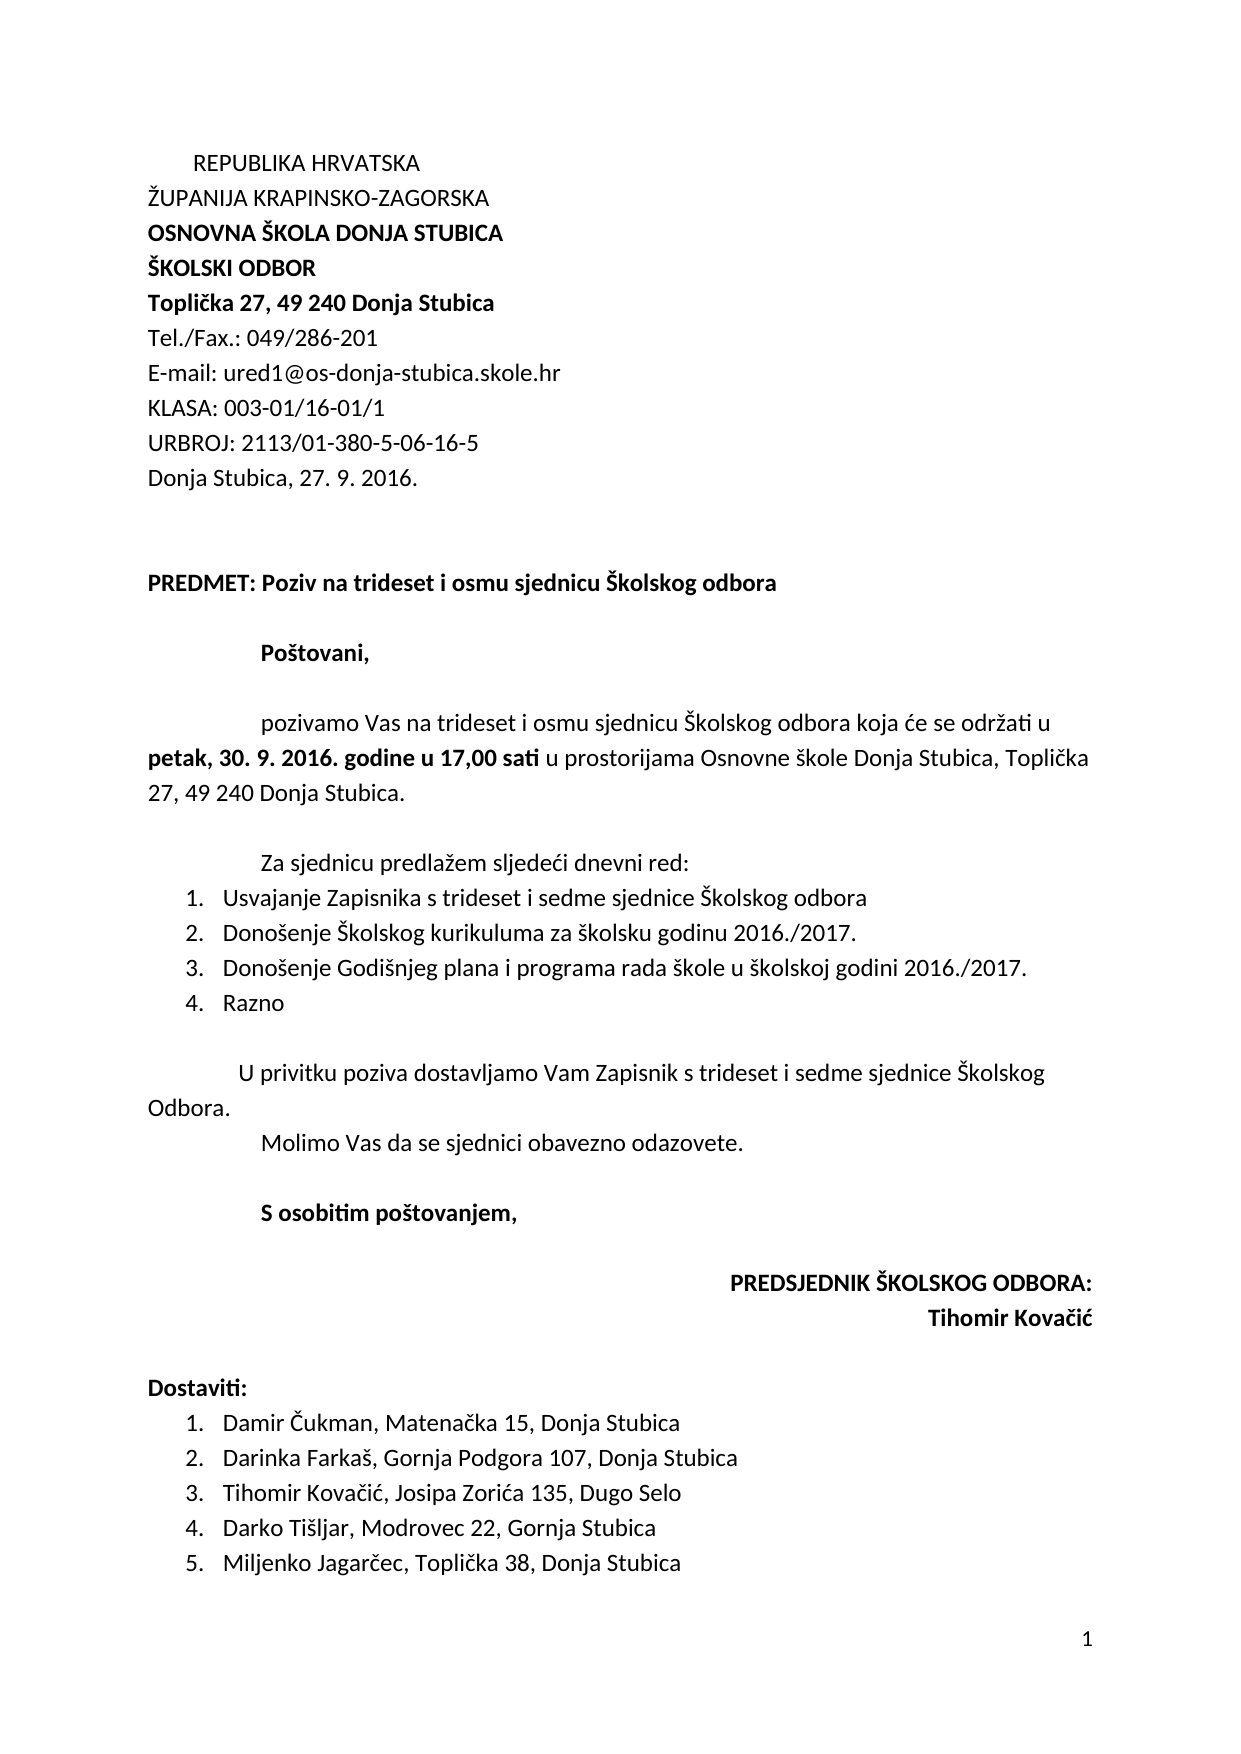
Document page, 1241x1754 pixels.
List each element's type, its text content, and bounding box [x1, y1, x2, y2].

text ŠKOLSKI ODBOR [148, 253, 1093, 283]
text URBROJ: 2113/01-380-5-06-16-5 [148, 428, 1093, 458]
text Dostaviti: [148, 1373, 1093, 1403]
text Poštovani, [148, 638, 1093, 668]
text Molimo Vas da se sjednici obavezno odazovete. [148, 1128, 1093, 1158]
list Razno [185, 988, 1093, 1018]
text pozivamo Vas na trideset i osmu sjednicu Školskog odbora koja će se održati u petak, 30. 9. 2016. godine u 17,00 sati u prostorijama Osnovne škole Donja Stubica, Toplička 27, 49 240 Donja Stubica. [148, 708, 1093, 808]
list Damir Čukman, Matenačka 15, Donja Stubica [185, 1408, 1093, 1438]
text ŽUPANIJA KRAPINSKO-ZAGORSKA [148, 183, 1093, 213]
text E-mail: ured1@os-donja-stubica.skole.hr [148, 358, 1093, 388]
list Darko Tišljar, Modrovec 22, Gornja Stubica [185, 1513, 1093, 1543]
text OSNOVNA ŠKOLA DONJA STUBICA [148, 218, 1093, 248]
list Donošenje Školskog kurikuluma za školsku godinu 2016./2017. [185, 918, 1093, 948]
text Za sjednicu predlažem sljedeći dnevni red: [148, 848, 1093, 878]
list Donošenje Godišnjeg plana i programa rada škole u školskoj godini 2016./2017. [185, 953, 1093, 983]
text Odbora. [148, 1093, 1093, 1123]
text Tel./Fax.: 049/286-201 [148, 323, 1093, 353]
text S osobitim poštovanjem, [148, 1198, 1093, 1228]
list Miljenko Jagarčec, Toplička 38, Donja Stubica [185, 1548, 1093, 1578]
list U privitku poziva dostavljamo Vam Zapisnik s trideset i sedme sjednice Školskog [148, 1058, 1093, 1088]
text Tihomir Kovačić [148, 1303, 1093, 1333]
list Tihomir Kovačić, Josipa Zorića 135, Dugo Selo [185, 1478, 1093, 1508]
text PREDSJEDNIK ŠKOLSKOG ODBORA: [148, 1268, 1093, 1298]
text Donja Stubica, 27. 9. 2016. [148, 463, 1093, 493]
text PREDMET: Poziv na trideset i osmu sjednicu Školskog odbora [148, 568, 1093, 598]
text Toplička 27, 49 240 Donja Stubica [148, 288, 1093, 318]
text KLASA: 003-01/16-01/1 [148, 393, 1093, 423]
list Darinka Farkaš, Gornja Podgora 107, Donja Stubica [185, 1443, 1093, 1473]
list Usvajanje Zapisnika s trideset i sedme sjednice Školskog odbora [185, 883, 1093, 913]
text REPUBLIKA HRVATSKA [148, 148, 1093, 178]
